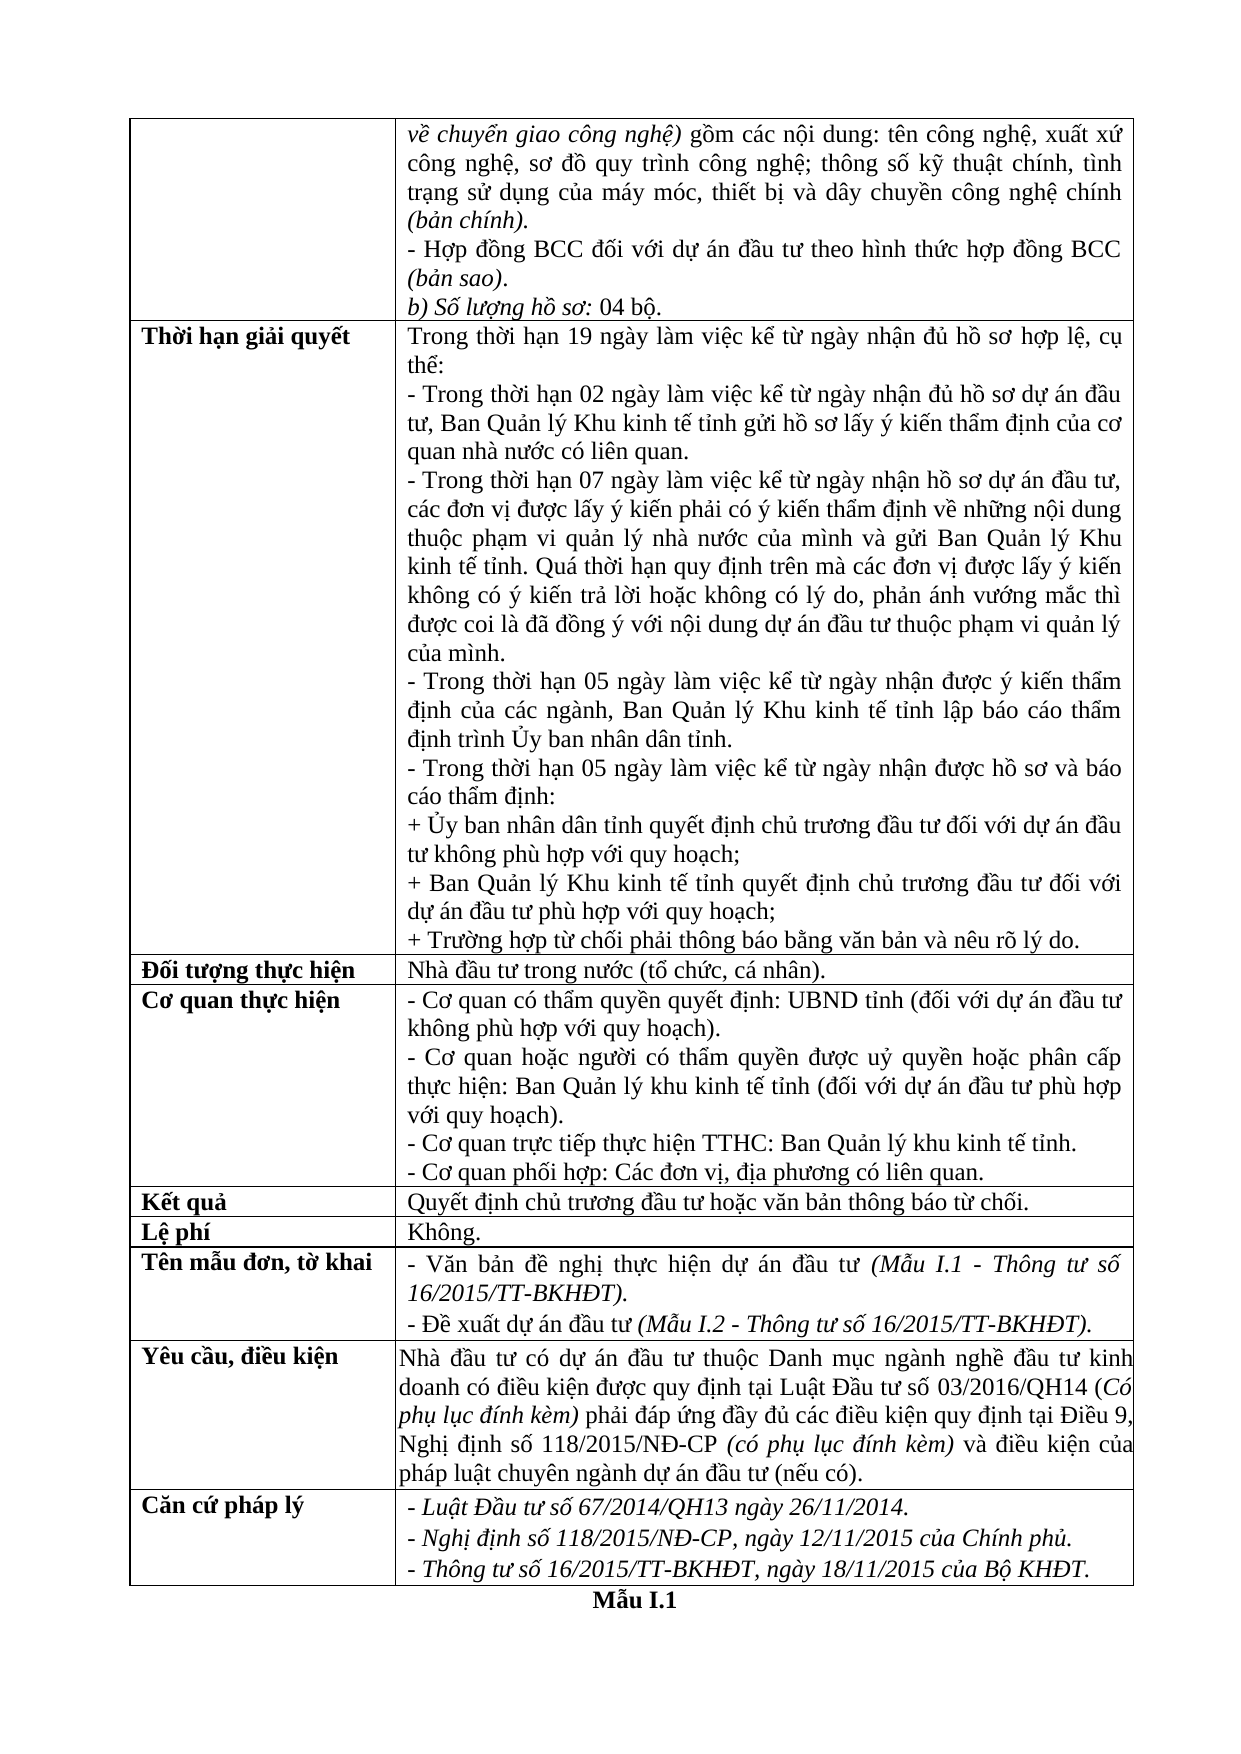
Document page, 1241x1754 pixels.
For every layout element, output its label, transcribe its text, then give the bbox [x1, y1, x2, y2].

table_cell Thời hạn giải quyết [131, 321, 395, 954]
table_cell Căn cứ pháp lý [131, 1490, 395, 1584]
table_cell Kết quả [131, 1187, 395, 1216]
table_cell Không. [396, 1217, 1133, 1246]
table_cell Trong thời hạn 19 ngày làm việc kể từ ngày nhận đủ hồ sơ hợp lệ, cụ thể: - Trong thời hạn 02 ngày làm việc kể từ ngày nhận đủ hồ sơ dự án đầu tư, Ban Quản lý Khu kinh tế tỉnh gửi hồ sơ lấy ý kiến thẩm định của cơ quan nhà nước có liên quan. - Trong thời hạn 07 ngày làm việc kể từ ngày nhận hồ sơ dự án đầu tư, các đơn vị được lấy ý kiến phải có ý kiến thẩm định về những nội dung thuộc phạm vi quản lý nhà nước của mình và gửi Ban Quản lý Khu kinh tế tỉnh. Quá thời hạn quy định trên mà các đơn vị được lấy ý kiến không có ý kiến trả lời hoặc không có lý do, phản ánh vướng mắc thì được coi là đã đồng ý với nội dung dự án đầu tư thuộc phạm vi quản lý của mình. - Trong thời hạn 05 ngày làm việc kể từ ngày nhận được ý kiến thẩm định của các ngành, Ban Quản lý Khu kinh tế tỉnh lập báo cáo thẩm định trình Ủy ban nhân dân tỉnh. - Trong thời hạn 05 ngày làm việc kể từ ngày nhận được hồ sơ và báo cáo thẩm định: + Ủy ban nhân dân tỉnh quyết định chủ trương đầu tư đối với dự án đầu tư không phù hợp với quy hoạch; + Ban Quản lý Khu kinh tế tỉnh quyết định chủ trương đầu tư đối với dự án đầu tư phù hợp với quy hoạch; + Trường hợp từ chối phải thông báo bằng văn bản và nêu rõ lý do. [396, 321, 1133, 954]
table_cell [131, 119, 395, 320]
table_cell - Văn bản đề nghị thực hiện dự án đầu tư (Mẫu I.1 - Thông tư số 16/2015/TT-BKHĐT). - Đề xuất dự án đầu tư (Mẫu I.2 - Thông tư số 16/2015/TT-BKHĐT). [396, 1248, 1133, 1340]
table_cell Nhà đầu tư có dự án đầu tư thuộc Danh mục ngành nghề đầu tư kinh doanh có điều kiện được quy định tại Luật Đầu tư số 03/2016/QH14 (Có phụ lục đính kèm) phải đáp ứng đầy đủ các điều kiện quy định tại Điều 9, Nghị định số 118/2015/NĐ-CP (có phụ lục đính kèm) và điều kiện của pháp luật chuyên ngành dự án đầu tư (nếu có). [396, 1341, 1133, 1489]
table_cell Quyết định chủ trương đầu tư hoặc văn bản thông báo từ chối. [396, 1187, 1133, 1216]
table_cell Yêu cầu, điều kiện [131, 1341, 395, 1489]
table_cell - Cơ quan có thẩm quyền quyết định: UBND tỉnh (đối với dự án đầu tư không phù hợp với quy hoạch). - Cơ quan hoặc người có thẩm quyền được uỷ quyền hoặc phân cấp thực hiện: Ban Quản lý khu kinh tế tỉnh (đối với dự án đầu tư phù hợp với quy hoạch). - Cơ quan trực tiếp thực hiện TTHC: Ban Quản lý khu kinh tế tỉnh. - Cơ quan phối hợp: Các đơn vị, địa phương có liên quan. [396, 985, 1133, 1186]
table_cell Cơ quan thực hiện [131, 985, 395, 1186]
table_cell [396, 119, 1133, 320]
table_cell Nhà đầu tư trong nước (tổ chức, cá nhân). [396, 955, 1133, 984]
table_cell - Luật Đầu tư số 67/2014/QH13 ngày 26/11/2014. - Nghị định số 118/2015/NĐ-CP, ngày 12/11/2015 của Chính phủ. - Thông tư số 16/2015/TT-BKHĐT, ngày 18/11/2015 của Bộ KHĐT. [396, 1490, 1133, 1584]
text Mẫu I.1 [118, 1586, 1152, 1614]
table_cell Tên mẫu đơn, tờ khai [131, 1248, 395, 1340]
table_cell Đối tượng thực hiện [131, 955, 395, 984]
table_cell Lệ phí [131, 1217, 395, 1246]
